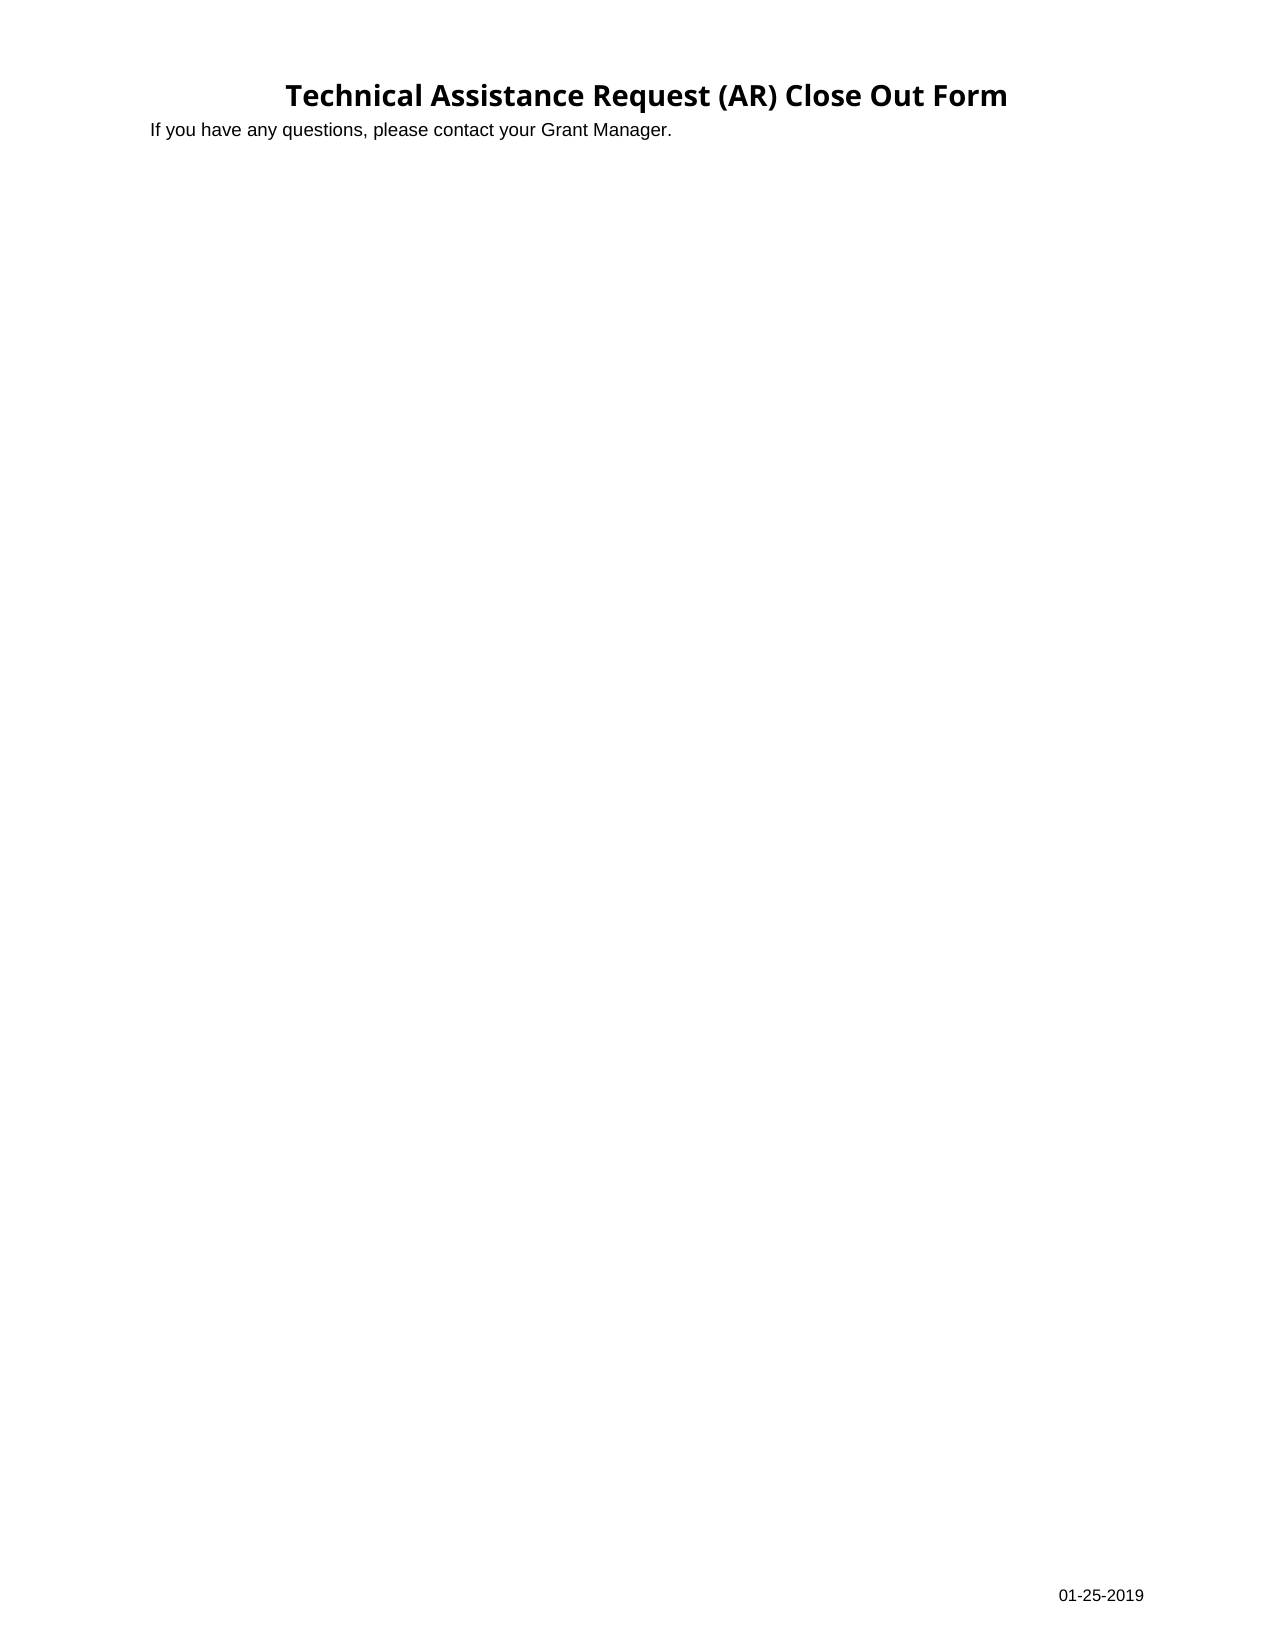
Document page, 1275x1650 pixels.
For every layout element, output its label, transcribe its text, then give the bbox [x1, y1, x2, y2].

text If you have any questions, please contact your Grant Manager. [150, 119, 1144, 140]
